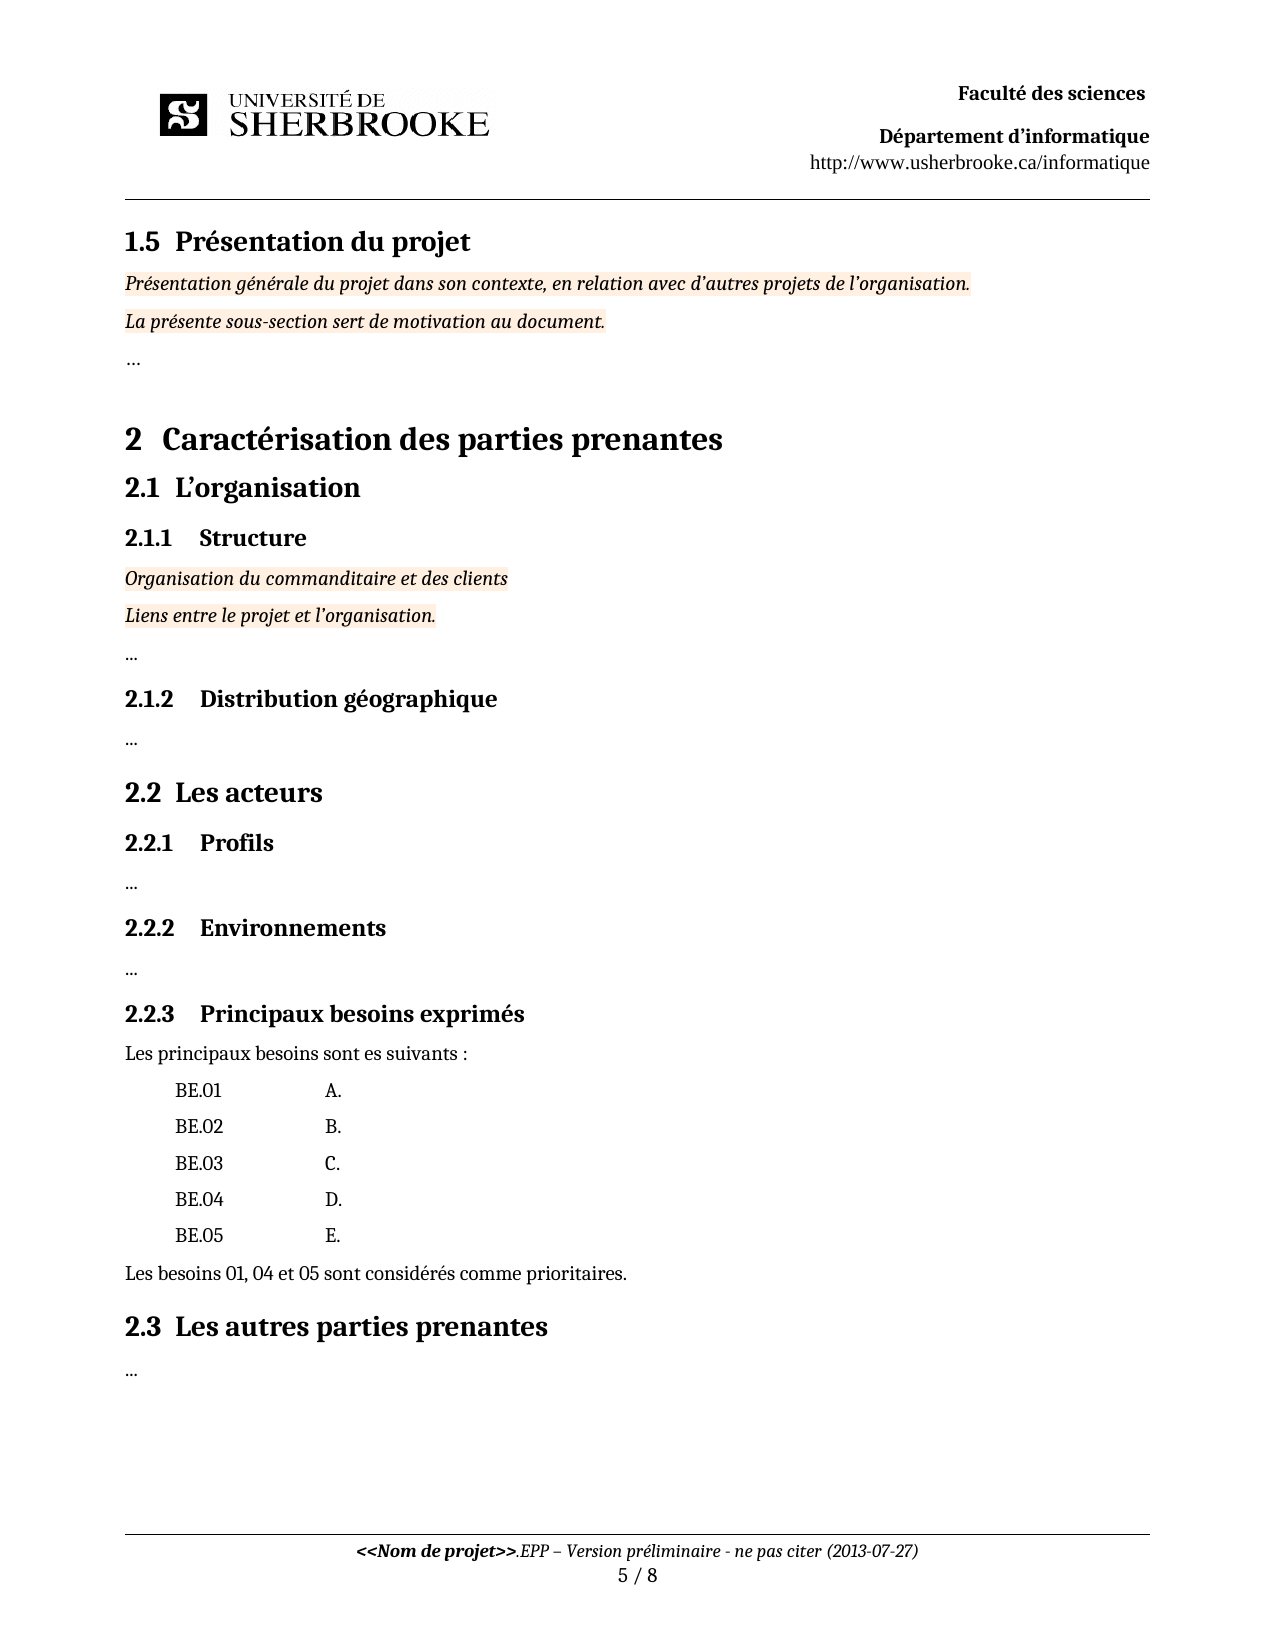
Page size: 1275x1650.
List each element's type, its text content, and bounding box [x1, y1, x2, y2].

text ... [125, 870, 1150, 895]
subtitle Les acteurs [125, 776, 1150, 809]
text Liens entre le projet et l’organisation. [125, 603, 1150, 628]
text Les besoins 01, 04 et 05 sont considérés comme prioritaires. [125, 1261, 1150, 1286]
subtitle Principaux besoins exprimés [125, 999, 1150, 1028]
text BE.05 E. [175, 1224, 1150, 1248]
subtitle Structure [125, 524, 1150, 553]
text … [125, 346, 1150, 371]
text BE.03 C. [175, 1151, 1150, 1175]
subtitle Présentation du projet [125, 225, 1150, 258]
subtitle Distribution géographique [125, 684, 1150, 713]
picture [125, 62, 531, 166]
text Organisation du commanditaire et des clients [125, 566, 1150, 591]
text Les principaux besoins sont es suivants : [125, 1041, 1150, 1066]
text Présentation générale du projet dans son contexte, en relation avec d’autres projets de l’organisation. [125, 271, 1150, 296]
subtitle Les autres parties prenantes [125, 1311, 1150, 1344]
subtitle L’organisation [125, 472, 1150, 505]
text ... [125, 955, 1150, 980]
subtitle Profils [125, 828, 1150, 857]
text ... [125, 726, 1150, 751]
subtitle Environnements [125, 914, 1150, 943]
subtitle Caractérisation des parties prenantes [125, 421, 1150, 459]
text La présente sous-section sert de motivation au document. [125, 308, 1150, 333]
text BE.02 B. [175, 1115, 1150, 1139]
text BE.01 A. [175, 1078, 1150, 1102]
text ... [125, 1357, 1150, 1382]
text BE.04 D. [175, 1188, 1150, 1212]
text ... [125, 641, 1150, 666]
